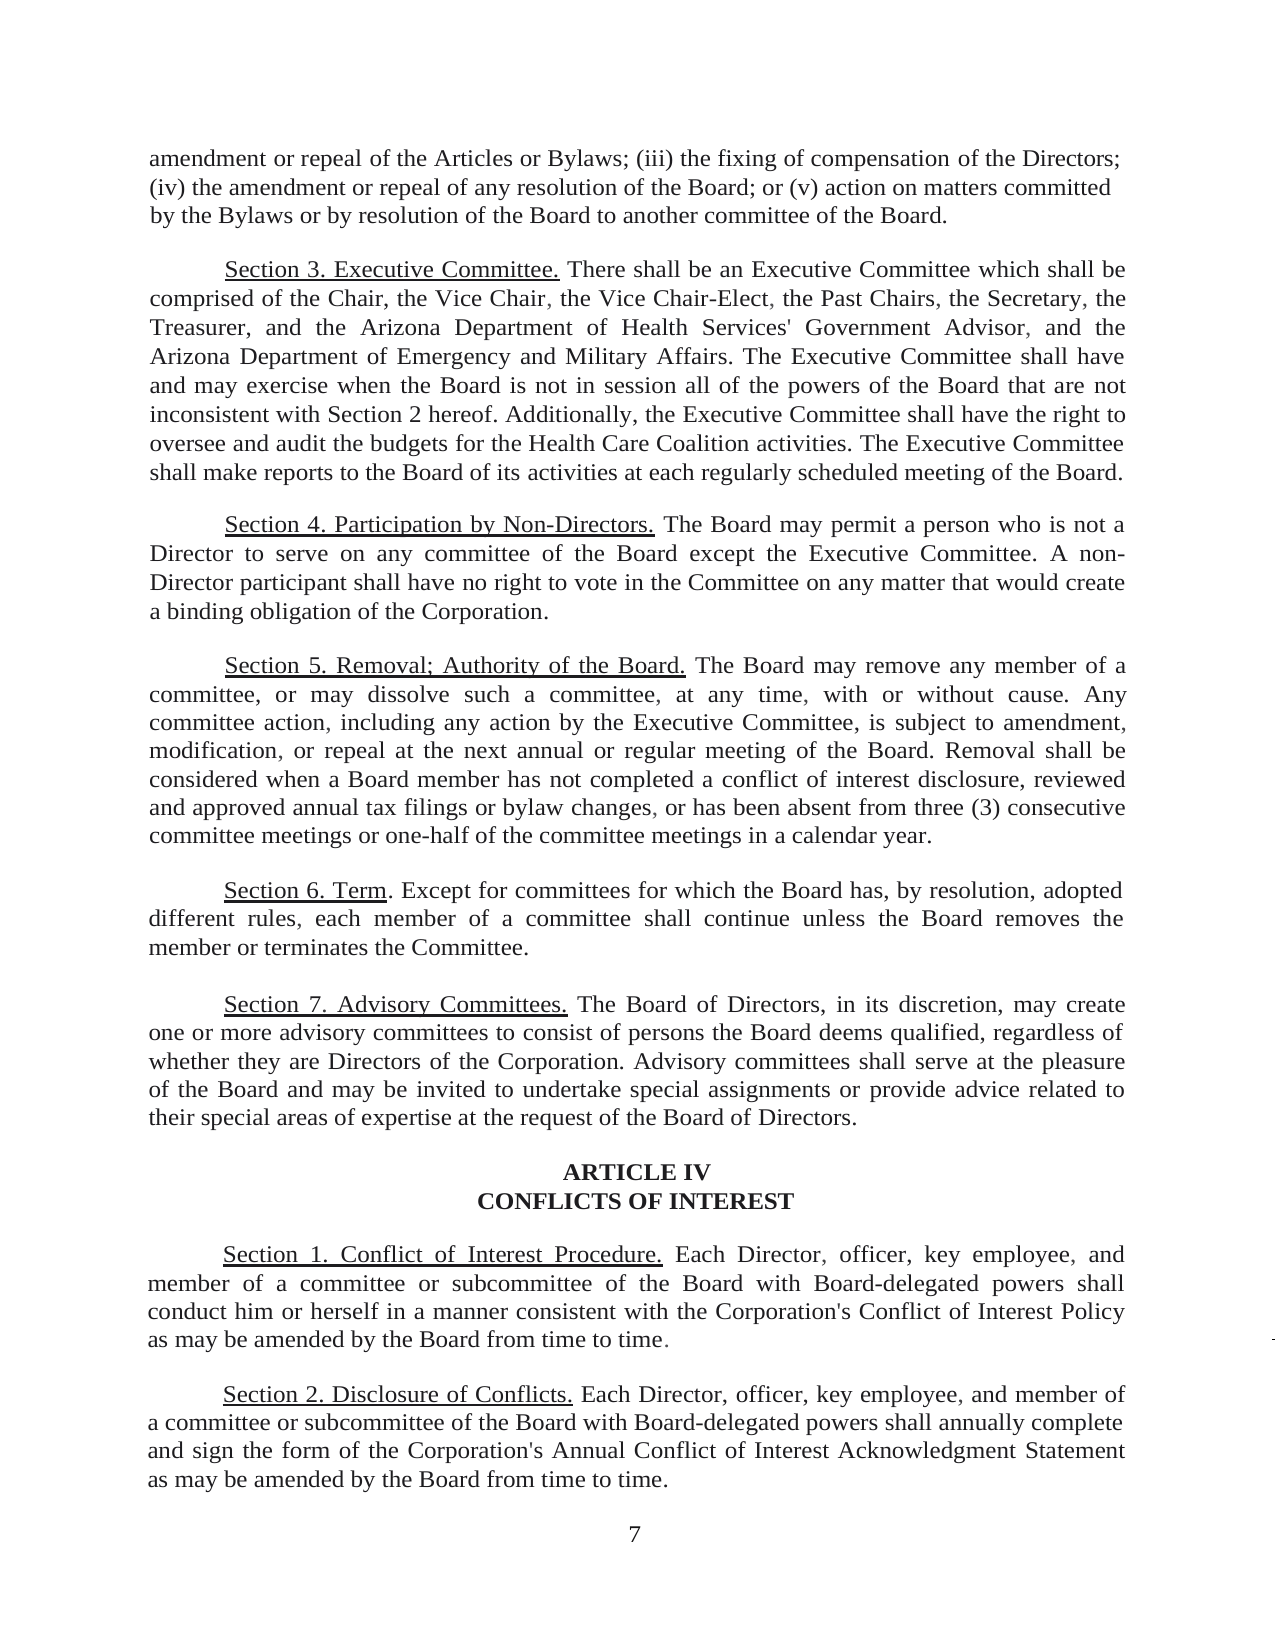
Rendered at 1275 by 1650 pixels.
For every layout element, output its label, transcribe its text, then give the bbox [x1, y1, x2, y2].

text Section 1. Conflict of Interest Procedure. Each Director, officer, key employee, and member of a committee or subcommittee of the Board with Board-delegated powers shall conduct him or herself in a manner consistent with the Corporation's Conflict of Interest Policy as may be amended by the Board from time to time. [147, 1240, 1125, 1353]
text Section 5. Removal; Authority of the Board. The Board may remove any member of a committee, or may dissolve such a committee, at any time, with or without cause. Any committee action, including any action by the Executive Committee, is subject to amendment, modification, or repeal at the next annual or regular meeting of the Board. Removal shall be considered when a Board member has not completed a conflict of interest disclosure, reviewed and approved annual tax filings or bylaw changes, or has been absent from three (3) consecutive committee meetings or one-half of the committee meetings in a calendar year. [149, 651, 1127, 849]
text Section 6. Term. Except for committees for which the Board has, by resolution, adopted different rules, each member of a committee shall continue unless the Board removes the member or terminates the Committee. [148, 876, 1124, 960]
text (iv) the amendment or repeal of any resolution of the Board; or (v) action on matters committed by the Bylaws or by resolution of the Board to another committee of the Board. [149, 173, 1129, 229]
text Section 2. Disclosure of Conflicts. Each Director, officer, key employee, and member of a committee or subcommittee of the Board with Board-delegated powers shall annually complete and sign the form of the Corporation's Annual Conflict of Interest Acknowledgment Statement as may be amended by the Board from time to time. [147, 1380, 1125, 1492]
text Section 3. Executive Committee. There shall be an Executive Committee which shall be comprised of the Chair, the Vice Chair, the Vice Chair-Elect, the Past Chairs, the Secretary, the Treasurer, and the Arizona Department of Health Services' Government Advisor, and the Arizona Department of Emergency and Military Affairs. The Executive Committee shall have and may exercise when the Board is not in session all of the powers of the Board that are not inconsistent with Section 2 hereof. Additionally, the Executive Committee shall have the right to oversee and audit the budgets for the Health Care Coalition activities. The Executive Committee shall make reports to the Board of its activities at each regularly scheduled meeting of the Board. [149, 255, 1126, 485]
text Section 4. Participation by Non-Directors. The Board may permit a person who is not a Director to serve on any committee of the Board except the Executive Committee. A non-Director participant shall have no right to vote in the Committee on any matter that would create a binding obligation of the Corporation. [149, 511, 1126, 625]
subtitle ARTICLE IV CONFLICTS OF INTEREST [477, 1158, 801, 1215]
text amendment or repeal of the Articles or Bylaws; (iii) the fixing of compensation of the Directors; [149, 144, 1146, 171]
text Section 7. Advisory Committees. The Board of Directors, in its discretion, may create one or more advisory committees to consist of persons the Board deems qualified, regardless of whether they are Directors of the Corporation. Advisory committees shall serve at the pleasure of the Board and may be invited to undertake special assignments or provide advice related to their special areas of expertise at the request of the Board of Directors. [148, 990, 1126, 1131]
